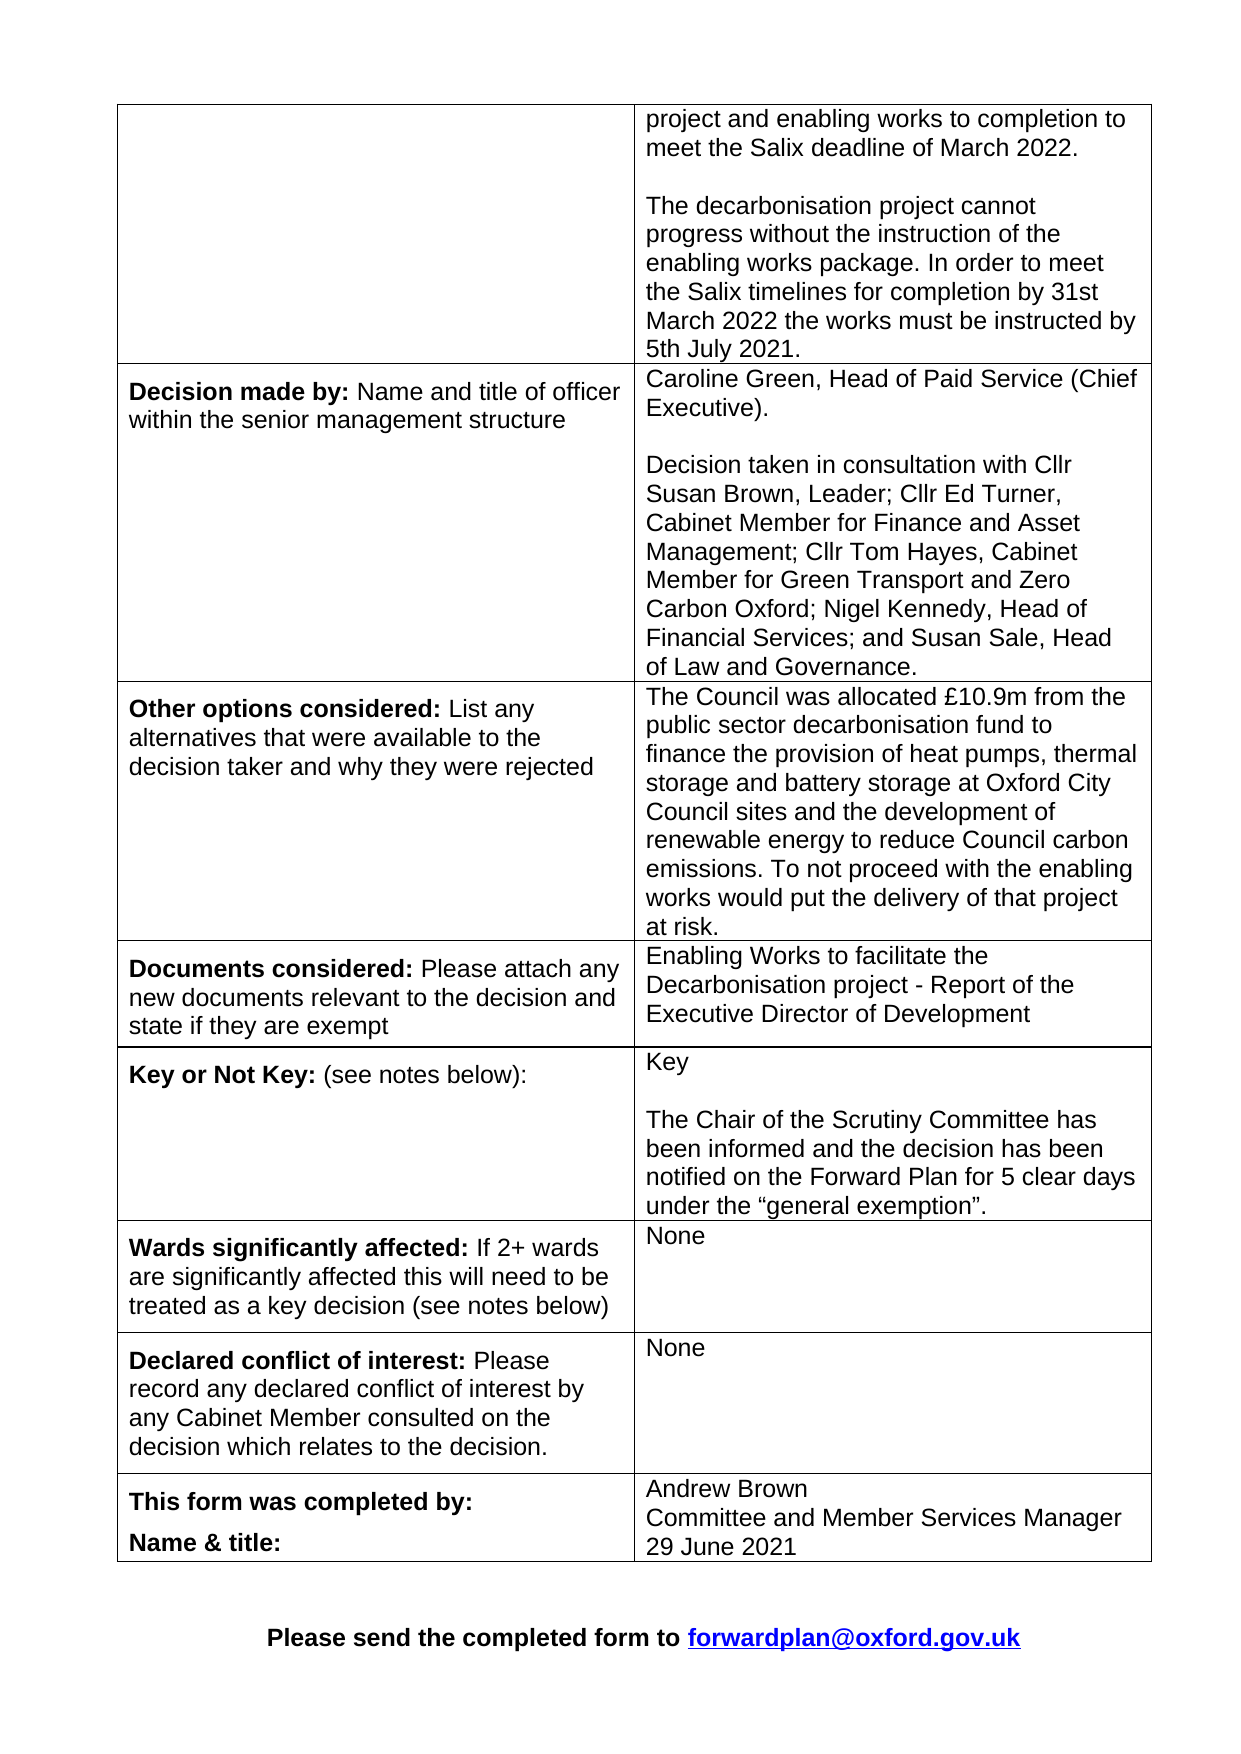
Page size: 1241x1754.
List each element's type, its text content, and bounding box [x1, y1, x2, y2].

table_cell None [635, 1333, 1151, 1473]
table_cell Wards significantly affected: If 2+ wards are significantly affected this will need to be treated as a key decision (see notes below) [118, 1221, 634, 1332]
table_cell None [635, 1221, 1151, 1332]
table_cell Decision made by: Name and title of officer within the senior management structure [118, 364, 634, 681]
table_cell Key or Not Key: (see notes below): [118, 1048, 634, 1220]
table_cell Caroline Green, Head of Paid Service (Chief Executive). Decision taken in consultation with Cllr Susan Brown, Leader; Cllr Ed Turner, Cabinet Member for Finance and Asset Management; Cllr Tom Hayes, Cabinet Member for Green Transport and Zero Carbon Oxford; Nigel Kennedy, Head of Financial Services; and Susan Sale, Head of Law and Governance. [635, 364, 1151, 681]
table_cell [118, 105, 634, 363]
table_cell Key The Chair of the Scrutiny Committee has been informed and the decision has been notified on the Forward Plan for 5 clear days under the “general exemption”. [635, 1048, 1151, 1220]
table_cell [635, 1474, 1151, 1561]
table_cell Other options considered: List any alternatives that were available to the decision taker and why they were rejected [118, 682, 634, 940]
table_cell The Council was allocated £10.9m from the public sector decarbonisation fund to finance the provision of heat pumps, thermal storage and battery storage at Oxford City Council sites and the development of renewable energy to reduce Council carbon emissions. To not proceed with the enabling works would put the delivery of that project at risk. [635, 682, 1151, 940]
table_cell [118, 1474, 634, 1561]
table_cell Declared conflict of interest: Please record any declared conflict of interest by any Cabinet Member consulted on the decision which relates to the decision. [118, 1333, 634, 1473]
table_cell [635, 105, 1151, 363]
table_cell Documents considered: Please attach any new documents relevant to the decision and state if they are exempt [118, 941, 634, 1046]
table_cell Enabling Works to facilitate the Decarbonisation project - Report of the Executive Director of Development [635, 941, 1151, 1046]
